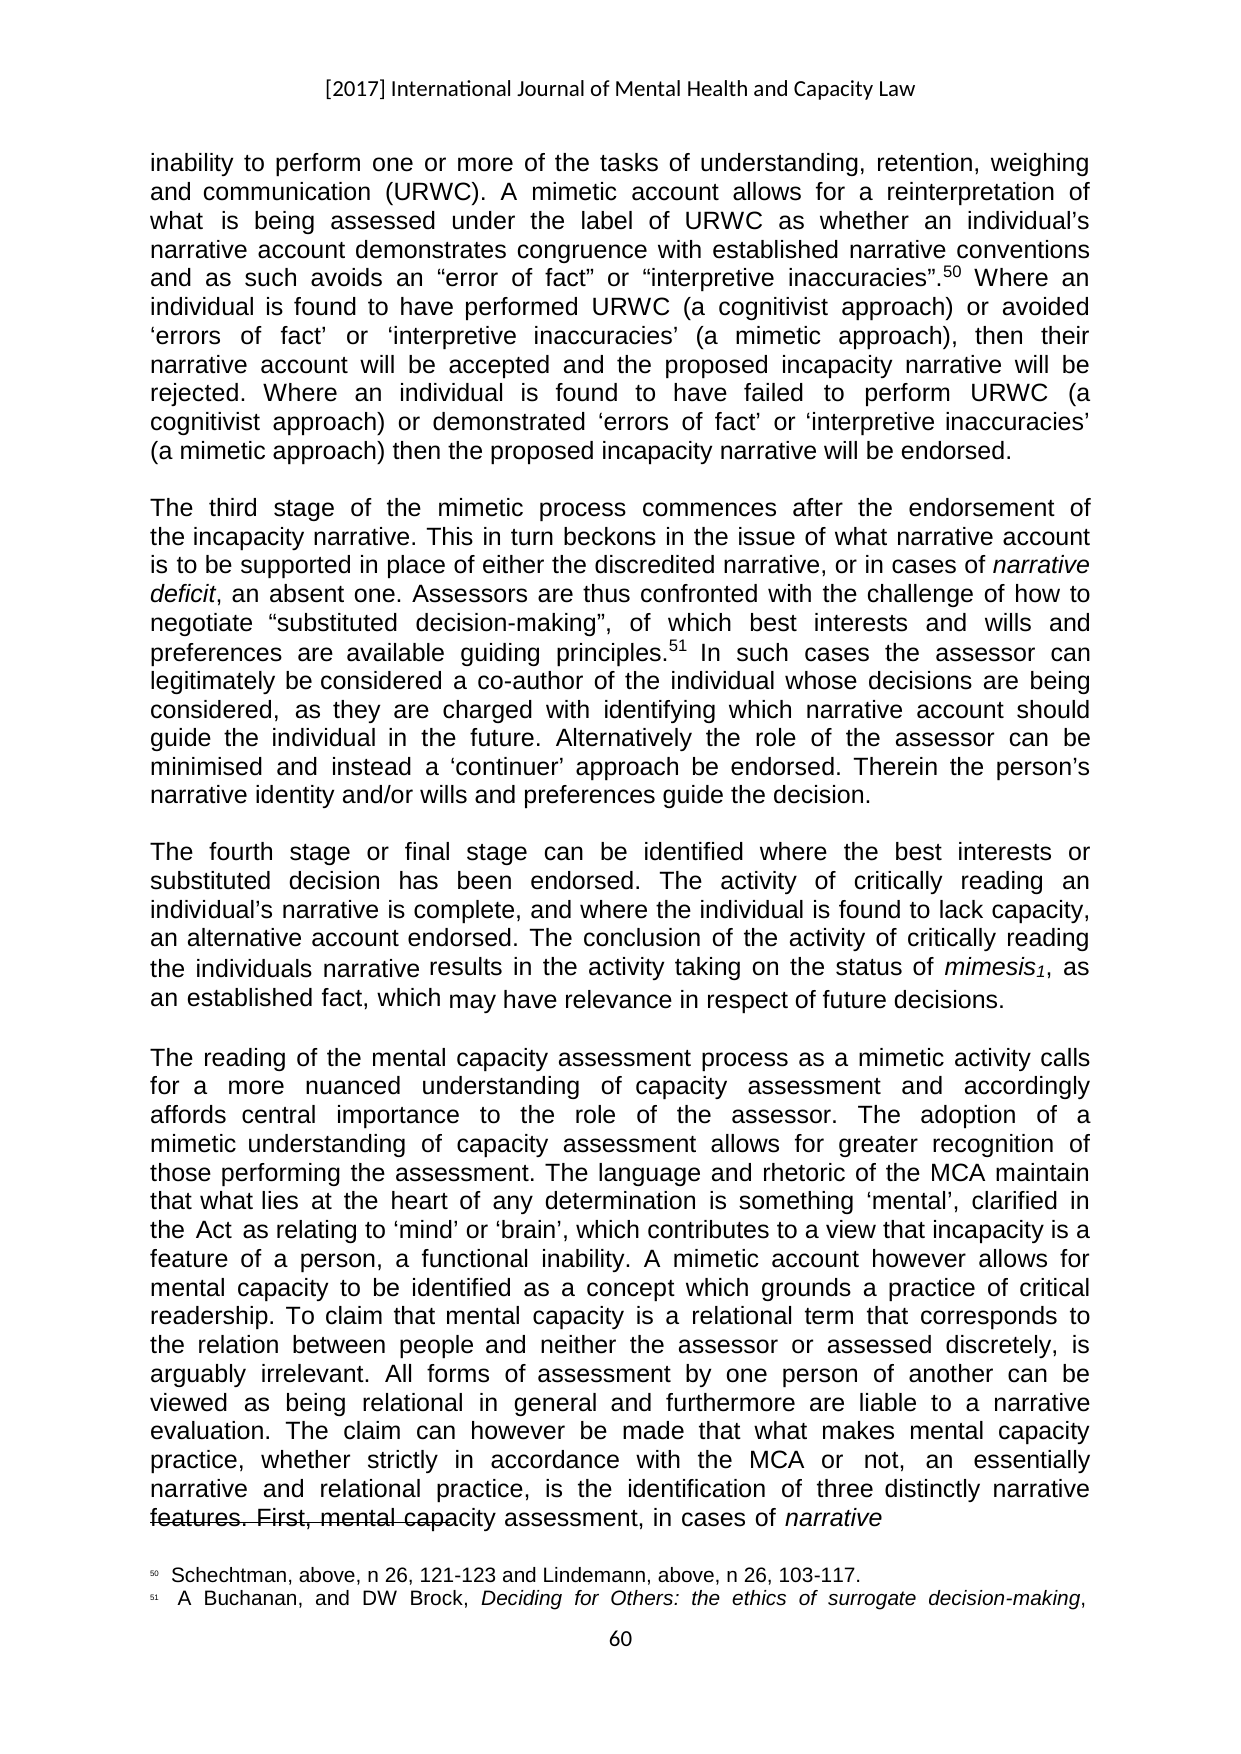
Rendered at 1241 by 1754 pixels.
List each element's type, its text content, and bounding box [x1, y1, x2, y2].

text The third stage of the mimetic process commences after the endorsement of the incapacity narrative. This in turn beckons in the issue of what narrative account is to be supported in place of either the discredited narrative, or in cases of narrative deficit, an absent one. Assessors are thus confronted with the challenge of how to negotiate “substituted decision-making”, of which best interests and wills and preferences are available guiding principles.51 In such cases the assessor can legitimately be considered a co-author of the individual whose decisions are being considered, as they are charged with identifying which narrative account should guide the individual in the future. Alternatively the role of the assessor can be minimised and instead a ‘continuer’ approach be endorsed. Therein the person’s narrative identity and/or wills and preferences guide the decision. [150, 494, 1091, 809]
list Schechtman, above, n 26, 121-123 and Lindemann, above, n 26, 103-117. [150, 1562, 1103, 1586]
text inability to perform one or more of the tasks of understanding, retention, weighing and communication (URWC). A mimetic account allows for a reinterpretation of what is being assessed under the label of URWC as whether an individual’s narrative account demonstrates congruence with established narrative conventions and as such avoids an “error of fact” or “interpretive inaccuracies”.50 Where an individual is found to have performed URWC (a cognitivist approach) or avoided ‘errors of fact’ or ‘interpretive inaccuracies’ (a mimetic approach), then their narrative account will be accepted and the proposed incapacity narrative will be rejected. Where an individual is found to have failed to perform URWC (a cognitivist approach) or demonstrated ‘errors of fact’ or ‘interpretive inaccuracies’ (a mimetic approach) then the proposed incapacity narrative will be endorsed. [150, 149, 1090, 465]
text The reading of the mental capacity assessment process as a mimetic activity calls for a more nuanced understanding of capacity assessment and accordingly affords central importance to the role of the assessor. The adoption of a mimetic understanding of capacity assessment allows for greater recognition of those performing the assessment. The language and rhetoric of the MCA maintain that what lies at the heart of any determination is something ‘mental’, clarified in the Act as relating to ‘mind’ or ‘brain’, which contributes to a view that incapacity is a feature of a person, a functional inability. A mimetic account however allows for mental capacity to be identified as a concept which grounds a practice of critical readership. To claim that mental capacity is a relational term that corresponds to the relation between people and neither the assessor or assessed discretely, is arguably irrelevant. All forms of assessment by one person of another can be viewed as being relational in general and furthermore are liable to a narrative evaluation. The claim can however be made that what makes mental capacity practice, whether strictly in accordance with the MCA or not, an essentially narrative and relational practice, is the identification of three distinctly narrative features. First, mental capacity assessment, in cases of narrative [150, 1043, 1091, 1531]
list A Buchanan, and DW Brock, Deciding for Others: the ethics of surrogate decision-making, [150, 1586, 1103, 1610]
text The fourth stage or final stage can be identified where the best interests or substituted decision has been endorsed. The activity of critically reading an individual’s narrative is complete, and where the individual is found to lack capacity, an alternative account endorsed. The conclusion of the activity of critically reading the individuals narrative results in the activity taking on the status of mimesis1, as an established fact, which may have relevance in respect of future decisions. [150, 838, 1090, 1014]
